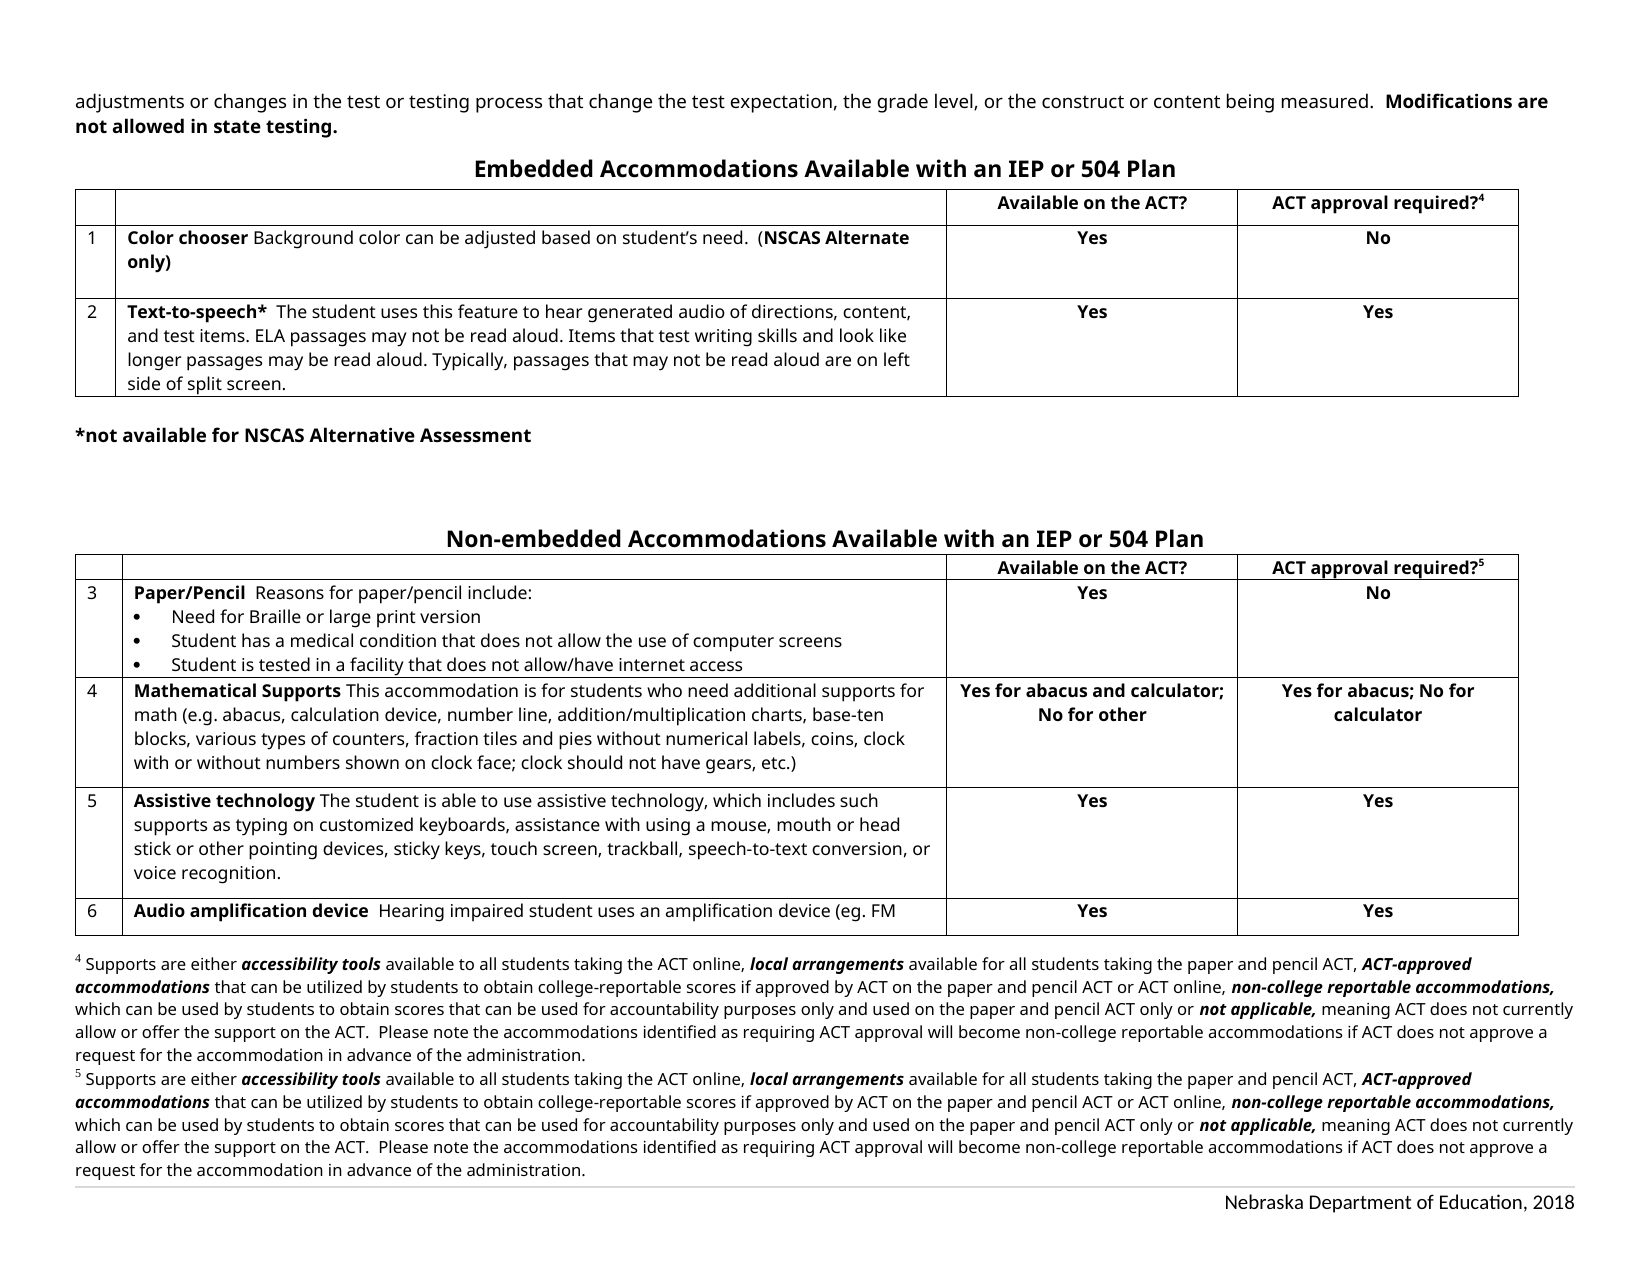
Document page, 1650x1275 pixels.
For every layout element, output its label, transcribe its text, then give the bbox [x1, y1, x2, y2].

list *not available for NSCAS Alternative Assessment [75, 422, 1575, 448]
table_cell Mathematical Supports This accommodation is for students who need additional supports for math (e.g. abacus, calculation device, number line, addition/multiplication charts, base-ten blocks, various types of counters, fraction tiles and pies without numerical labels, coins, clock with or without numbers shown on clock face; clock should not have gears, etc.) [123, 678, 946, 787]
table_cell No [1238, 580, 1518, 677]
table_cell Color chooser Background color can be adjusted based on student’s need. (NSCAS Alternate only) [116, 226, 946, 298]
table_cell Yes [1238, 299, 1518, 396]
table_cell Yes [947, 899, 1237, 935]
table_cell 5 [76, 788, 122, 897]
table_cell Yes for abacus; No for calculator [1238, 678, 1518, 787]
table_cell 3 [76, 580, 122, 677]
table_header Available on the ACT? [947, 190, 1237, 224]
table_cell 6 [76, 899, 122, 935]
table_header [123, 555, 946, 579]
table_cell Yes [1238, 788, 1518, 897]
table_cell Yes for abacus and calculator; No for other [947, 678, 1237, 787]
table_cell Assistive technology The student is able to use assistive technology, which includes such supports as typing on customized keyboards, assistance with using a mouse, mouth or head stick or other pointing devices, sticky keys, touch screen, trackball, speech-to-text conversion, or voice recognition. [123, 788, 946, 897]
table_header [76, 190, 115, 224]
table_cell Yes [947, 580, 1237, 677]
table_cell Yes [947, 226, 1237, 298]
table_header ACT approval required? [1238, 555, 1518, 579]
table_header [76, 555, 122, 579]
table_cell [123, 899, 946, 935]
table_header Available on the ACT? [947, 555, 1237, 579]
table_header [116, 190, 946, 224]
table_cell 2 [76, 299, 115, 396]
table_cell Text-to-speech* The student uses this feature to hear generated audio of directions, content, and test items. ELA passages may not be read aloud. Items that test writing skills and look like longer passages may be read aloud. Typically, passages that may not be read aloud are on left side of split screen. [116, 299, 946, 396]
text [75, 88, 1575, 139]
table_cell Yes [947, 788, 1237, 897]
table_cell Yes [1238, 899, 1518, 935]
table_cell 1 [76, 226, 115, 298]
table_cell No [1238, 226, 1518, 298]
text Embedded Accommodations Available with an IEP or 504 Plan [75, 153, 1575, 184]
text Non-embedded Accommodations Available with an IEP or 504 Plan [75, 523, 1575, 554]
table_cell 4 [76, 678, 122, 787]
table_cell Yes [947, 299, 1237, 396]
table_cell Paper/Pencil Reasons for paper/pencil include: Need for Braille or large print version Student has a medical condition that does not allow the use of computer screens Student is tested in a facility that does not allow/have internet access [123, 580, 946, 677]
table_header ACT approval required? [1238, 190, 1518, 224]
